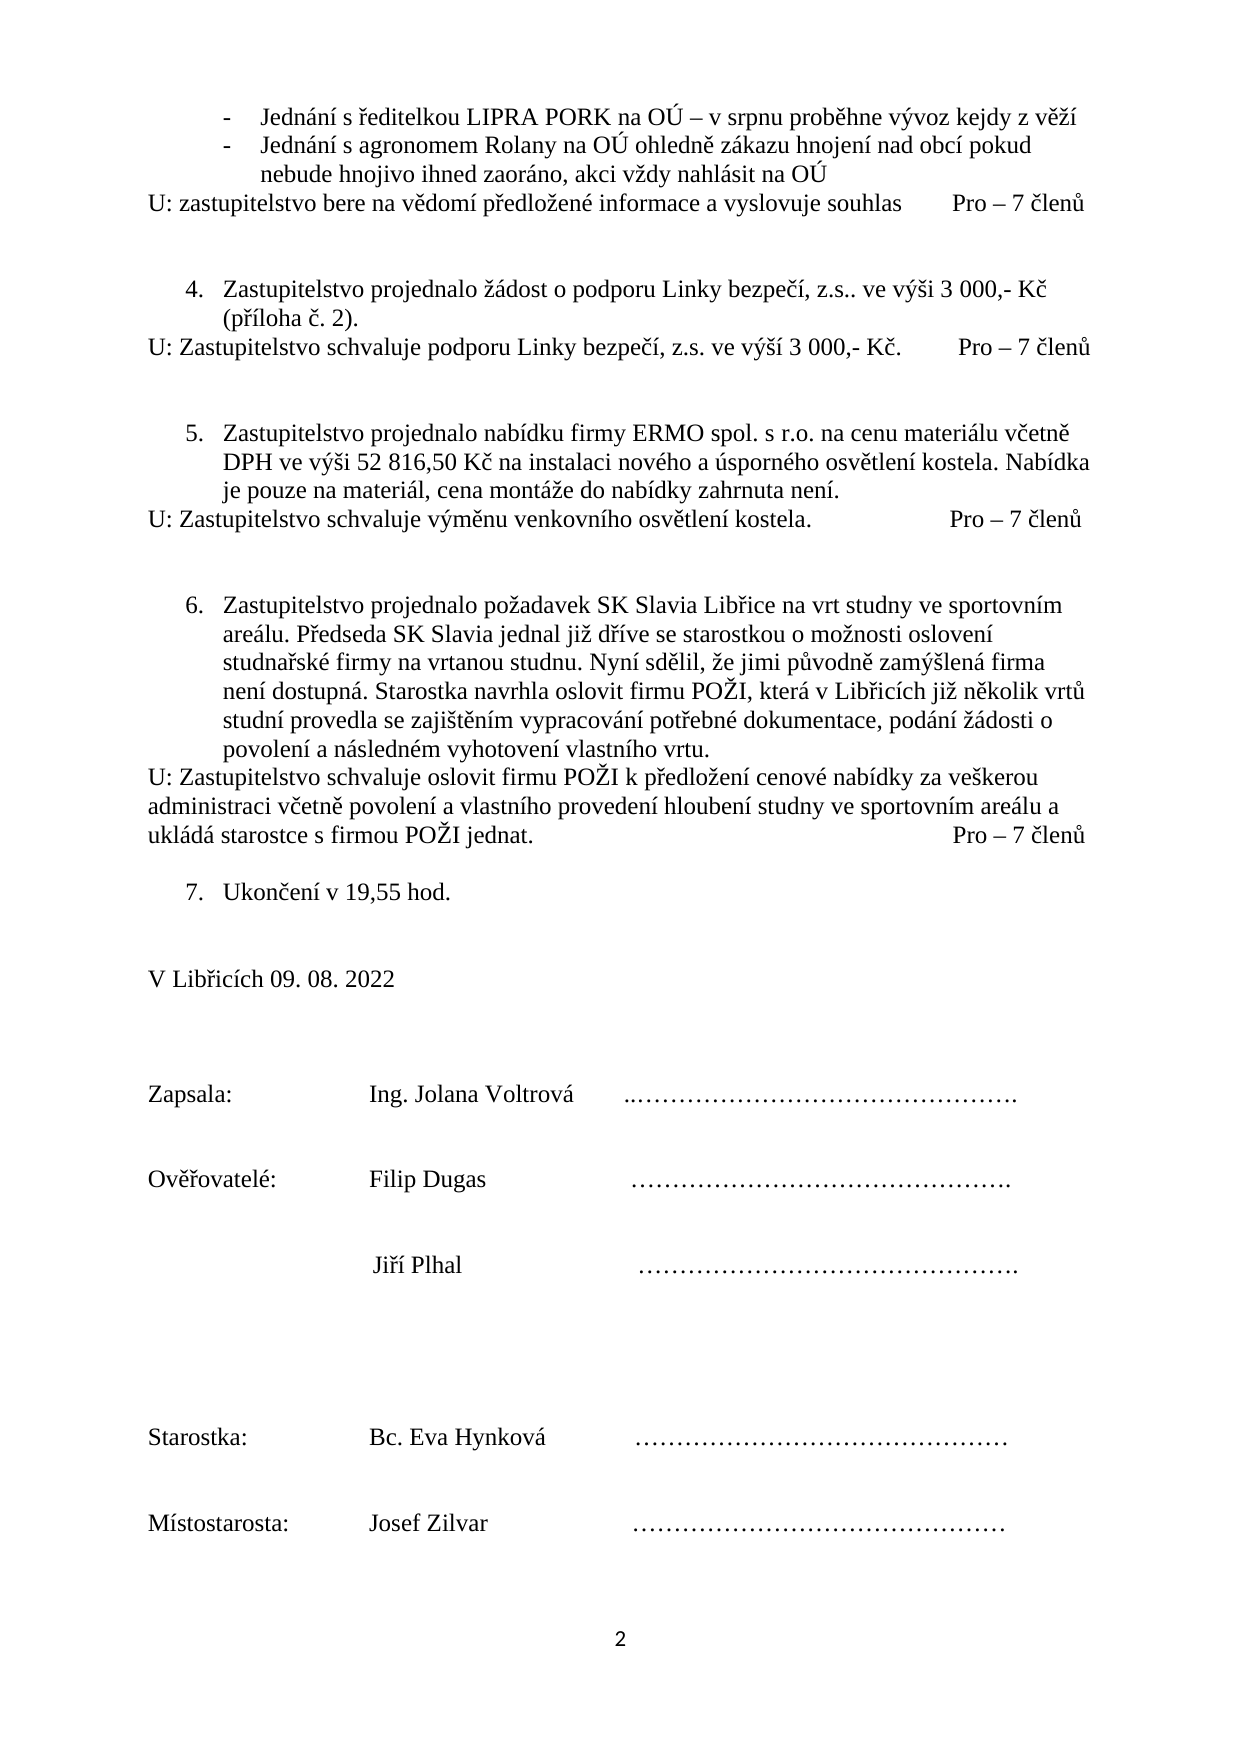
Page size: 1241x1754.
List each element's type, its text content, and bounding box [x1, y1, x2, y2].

list Ukončení v 19,55 hod. [185, 877, 1092, 906]
text Ověřovatelé: Filip Dugas ………………………………………. [148, 1164, 1092, 1193]
list Jednání s ředitelkou LIPRA PORK na OÚ – v srpnu proběhne vývoz kejdy z věží [223, 102, 1092, 131]
text U: zastupitelstvo bere na vědomí předložené informace a vyslovuje souhlas Pro – 7 členů [148, 188, 1092, 217]
list Zastupitelstvo projednalo nabídku firmy ERMO spol. s r.o. na cenu materiálu včetně DPH ve výši 52 816,50 Kč na instalaci nového a úsporného osvětlení kostela. Nabídka je pouze na materiál, cena montáže do nabídky zahrnuta není. [185, 418, 1092, 504]
text Místostarosta: Josef Zilvar ……………………………………… [148, 1508, 1092, 1537]
text U: Zastupitelstvo schvaluje podporu Linky bezpečí, z.s. ve výší 3 000,- Kč. Pro – 7 členů [148, 332, 1092, 361]
text U: Zastupitelstvo schvaluje oslovit firmu POŽI k předložení cenové nabídky za veškerou administraci včetně povolení a vlastního provedení hloubení studny ve sportovním areálu a ukládá starostce s firmou POŽI jednat. Pro – 7 členů [148, 762, 1092, 849]
text U: Zastupitelstvo schvaluje výměnu venkovního osvětlení kostela. Pro – 7 členů [148, 504, 1092, 533]
list Zastupitelstvo projednalo požadavek SK Slavia Libřice na vrt studny ve sportovním areálu. Předseda SK Slavia jednal již dříve se starostkou o možnosti oslovení studnařské firmy na vrtanou studnu. Nyní sdělil, že jimi původně zamýšlená firma není dostupná. Starostka navrhla oslovit firmu POŽI, která v Libřicích již několik vrtů studní provedla se zajištěním vypracování potřebné dokumentace, podání žádosti o povolení a následném vyhotovení vlastního vrtu. [185, 590, 1092, 762]
text Jiří Plhal ………………………………………. [148, 1250, 1092, 1278]
text V Libřicích 09. 08. 2022 [148, 964, 1092, 992]
text Zapsala: Ing. Jolana Voltrová ..………………………………………. [148, 1079, 1092, 1107]
text Starostka: Bc. Eva Hynková ……………………………………… [148, 1422, 1092, 1451]
list Jednání s agronomem Rolany na OÚ ohledně zákazu hnojení nad obcí pokud nebude hnojivo ihned zaoráno, akci vždy nahlásit na OÚ [223, 131, 1092, 188]
list Zastupitelstvo projednalo žádost o podporu Linky bezpečí, z.s.. ve výši 3 000,- Kč (příloha č. 2). [185, 274, 1092, 332]
